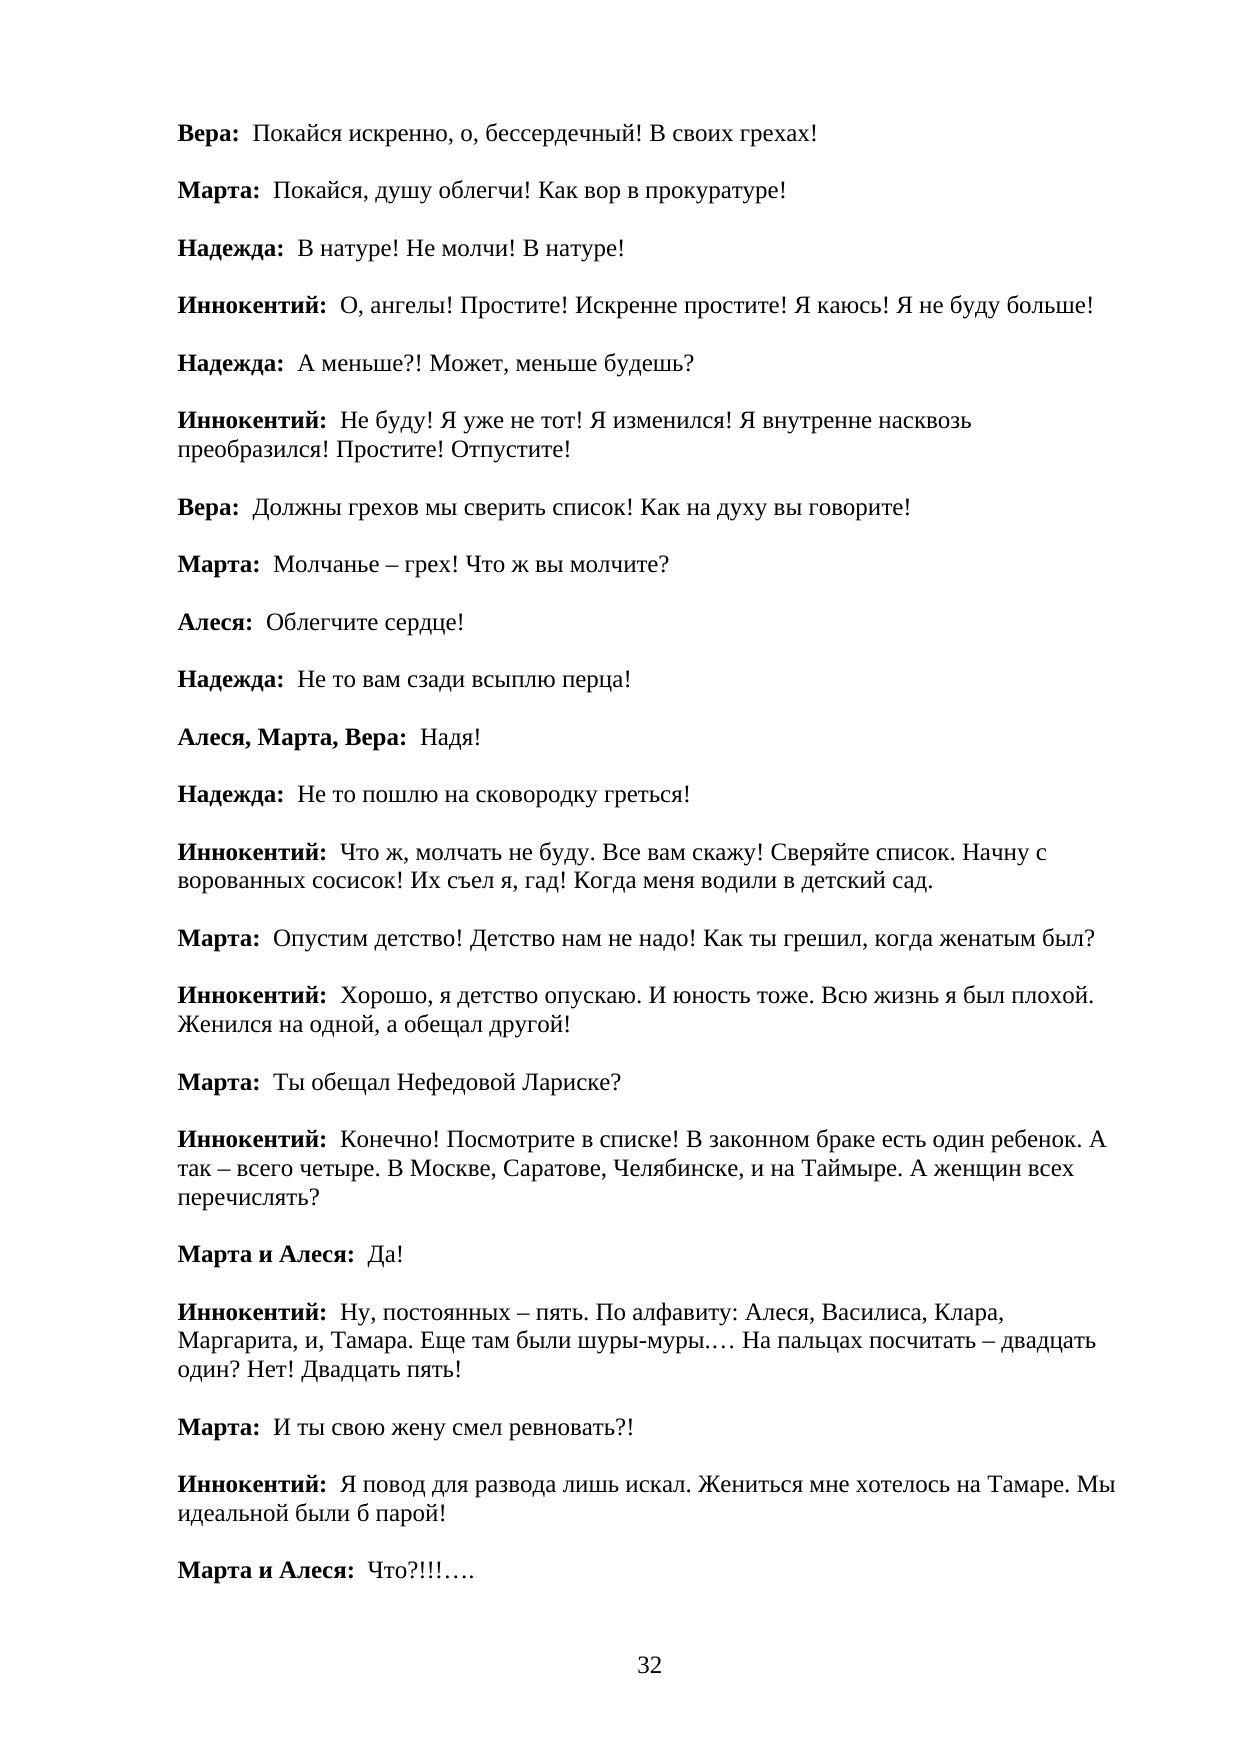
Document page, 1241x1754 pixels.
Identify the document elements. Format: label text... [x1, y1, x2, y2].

text Иннокентий: Конечно! Посмотрите в списке! В законном браке есть один ребенок. А так – всего четыре. В Москве, Саратове, Челябинске, и на Таймыре. А женщин всех перечислять? [177, 1124, 1122, 1211]
text Марта: Ты обещал Нефедовой Лариске? [177, 1067, 1122, 1096]
text Надежда: А меньше?! Может, меньше будешь? [177, 348, 1122, 377]
text Иннокентий: Что ж, молчать не буду. Все вам скажу! Сверяйте список. Начну с ворованных сосисок! Их съел я, гад! Когда меня водили в детский сад. [177, 837, 1122, 894]
text Марта: Опустим детство! Детство нам не надо! Как ты грешил, когда женатым был? [177, 923, 1122, 952]
text Надежда: Не то вам сзади всыплю перца! [177, 664, 1122, 693]
text Алеся: Облегчите сердце! [177, 607, 1122, 636]
text Марта и Алеся: Что?!!!…. [177, 1556, 1122, 1584]
text Марта: Молчанье – грех! Что ж вы молчите? [177, 549, 1122, 578]
text Вера: Покайся искренно, о, бессердечный! В своих грехах! [177, 118, 1122, 147]
text Иннокентий: Не буду! Я уже не тот! Я изменился! Я внутренне насквозь преобразился! Простите! Отпустите! [177, 406, 1122, 463]
text Иннокентий: Я повод для развода лишь искал. Жениться мне хотелось на Тамаре. Мы идеальной были б парой! [177, 1469, 1122, 1527]
text Марта: И ты свою жену смел ревновать?! [177, 1412, 1122, 1441]
text Иннокентий: Хорошо, я детство опускаю. И юность тоже. Всю жизнь я был плохой. Женился на одной, а обещал другой! [177, 981, 1122, 1038]
text Иннокентий: Ну, постоянных – пять. По алфавиту: Алеся, Василиса, Клара, Маргарита, и, Тамара. Еще там были шуры-муры.… На пальцах посчитать – двадцать один? Нет! Двадцать пять! [177, 1297, 1122, 1383]
text Надежда: Не то пошлю на сковородку греться! [177, 779, 1122, 808]
text Надежда: В натуре! Не молчи! В натуре! [177, 233, 1122, 262]
text Алеся, Марта, Вера: Надя! [177, 722, 1122, 751]
text Вера: Должны грехов мы сверить список! Как на духу вы говорите! [177, 492, 1122, 521]
text Марта: Покайся, душу облегчи! Как вор в прокуратуре! [177, 176, 1122, 204]
text Иннокентий: О, ангелы! Простите! Искренне простите! Я каюсь! Я не буду больше! [177, 291, 1122, 319]
text Марта и Алеся: Да! [177, 1239, 1122, 1268]
